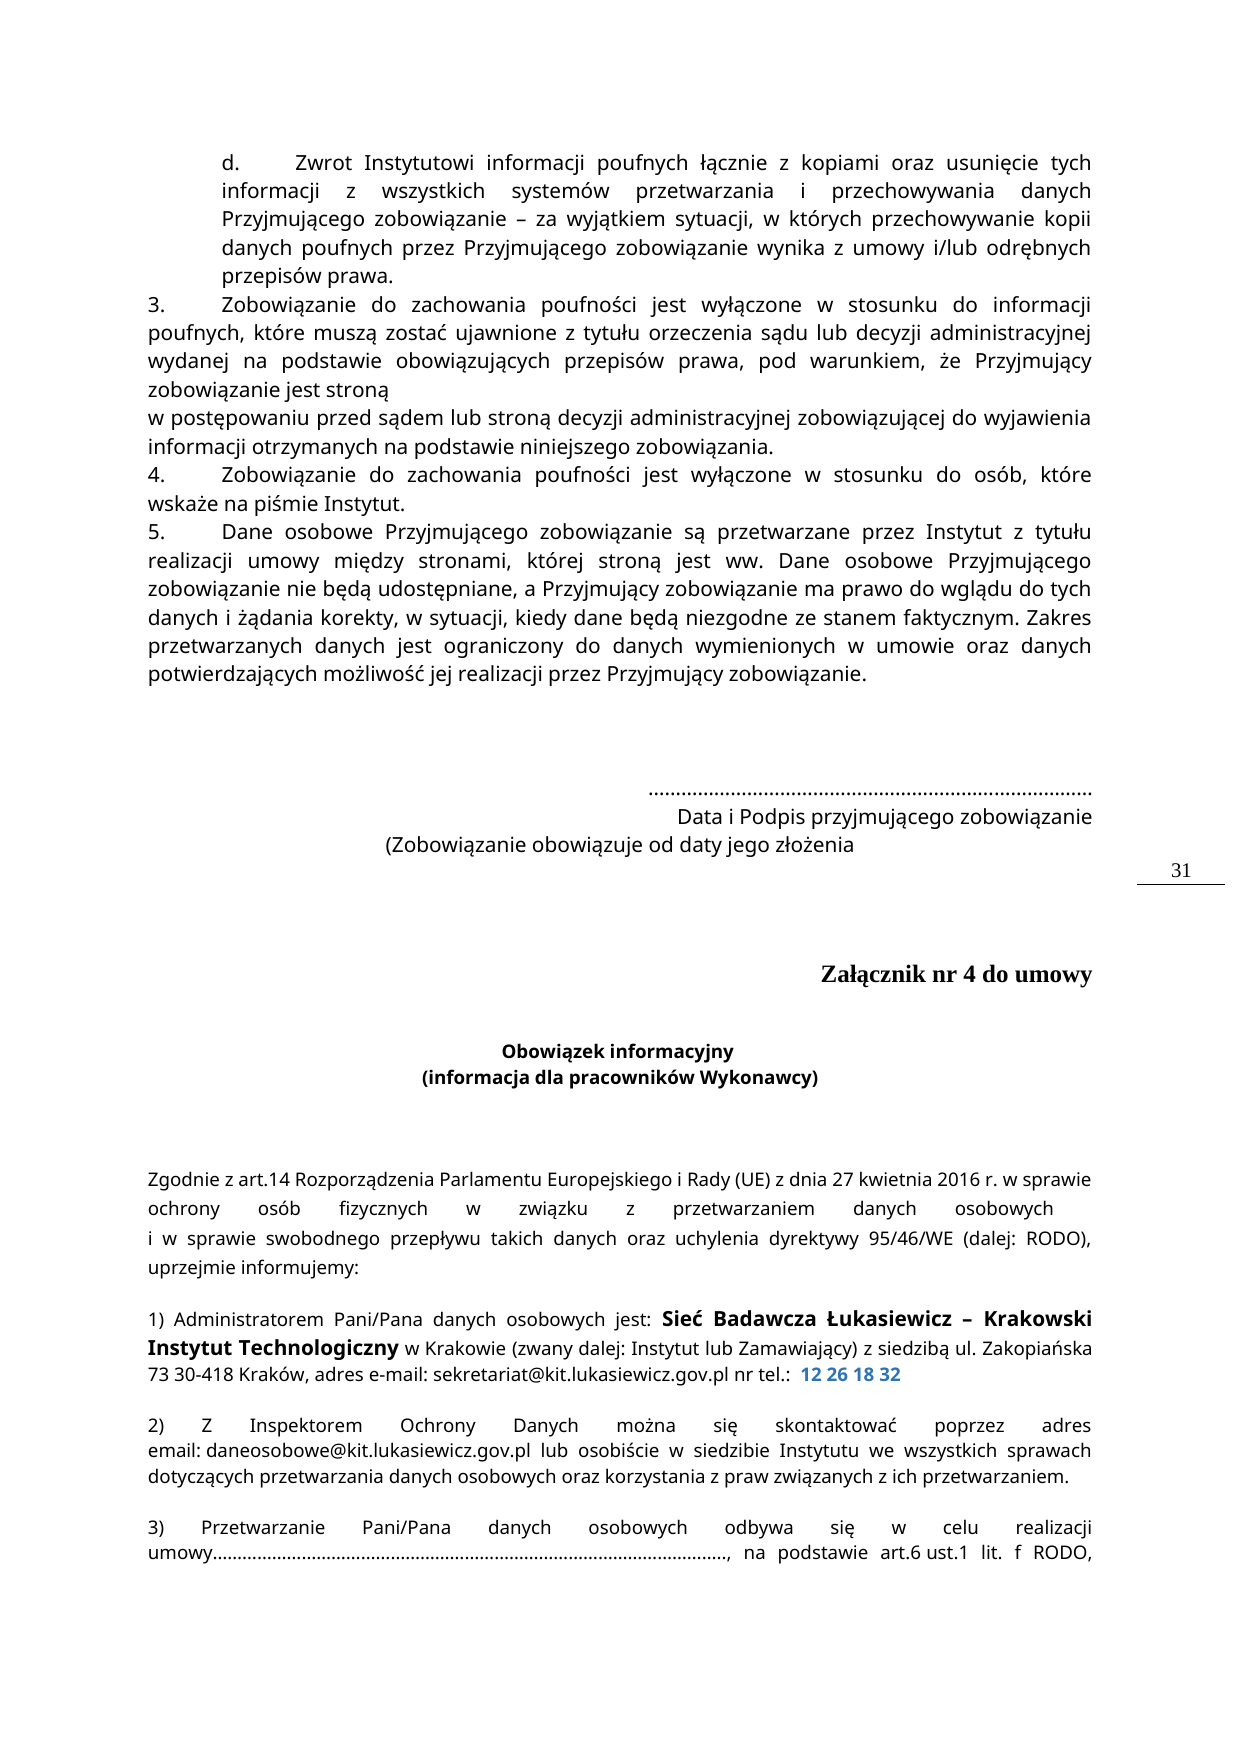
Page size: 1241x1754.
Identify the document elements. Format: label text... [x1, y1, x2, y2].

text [148, 1489, 1093, 1565]
text 1) Administratorem Pani/Pana danych osobowych jest: Sieć Badawcza Łukasiewicz – Krakowski Instytut Technologiczny w Krakowie (zwany dalej: Instytut lub Zamawiający) z siedzibą ul. Zakopiańska 73 30-418 Kraków, adres e-mail: sekretariat@kit.lukasiewicz.gov.pl nr tel.: 12 26 18 32 [148, 1304, 1093, 1387]
text 5. Dane osobowe Przyjmującego zobowiązanie są przetwarzane przez Instytut z tytułu realizacji umowy między stronami, której stroną jest ww. Dane osobowe Przyjmującego zobowiązanie nie będą udostępniane, a Przyjmujący zobowiązanie ma prawo do wglądu do tych danych i żądania korekty, w sytuacji, kiedy dane będą niezgodne ze stanem faktycznym. Zakres przetwarzanych danych jest ograniczony do danych wymienionych w umowie oraz danych potwierdzających możliwość jej realizacji przez Przyjmujący zobowiązanie. [148, 517, 1093, 688]
text Obowiązek informacyjny (informacja dla pracowników Wykonawcy) [148, 1039, 1093, 1090]
text 2) Z Inspektorem Ochrony Danych można się skontaktować poprzez adres email: daneosobowe@kit.lukasiewicz.gov.pl lub osobiście w siedzibie Instytutu we wszystkich sprawach dotyczących przetwarzania danych osobowych oraz korzystania z praw związanych z ich przetwarzaniem. [148, 1387, 1093, 1489]
text ……………………………………………………………………… [148, 773, 1093, 802]
text Data i Podpis przyjmującego zobowiązanie [148, 802, 1093, 830]
text (Zobowiązanie obowiązuje od daty jego złożenia [148, 830, 1093, 859]
text w postępowaniu przed sądem lub stroną decyzji administracyjnej zobowiązującej do wyjawienia informacji otrzymanych na podstawie niniejszego zobowiązania. [148, 403, 1093, 460]
text Załącznik nr 4 do umowy [148, 959, 1093, 988]
text 4. Zobowiązanie do zachowania poufności jest wyłączone w stosunku do osób, które wskaże na piśmie Instytut. [148, 460, 1093, 517]
text Zgodnie z art.14 Rozporządzenia Parlamentu Europejskiego i Rady (UE) z dnia 27 kwietnia 2016 r. w sprawie ochrony osób fizycznych w związku z przetwarzaniem danych osobowych i w sprawie swobodnego przepływu takich danych oraz uchylenia dyrektywy 95/46/WE (dalej: RODO), uprzejmie informujemy: [148, 1166, 1093, 1279]
text d. Zwrot Instytutowi informacji poufnych łącznie z kopiami oraz usunięcie tych informacji z wszystkich systemów przetwarzania i przechowywania danych Przyjmującego zobowiązanie – za wyjątkiem sytuacji, w których przechowywanie kopii danych poufnych przez Przyjmującego zobowiązanie wynika z umowy i/lub odrębnych przepisów prawa. [221, 148, 1093, 290]
text 3. Zobowiązanie do zachowania poufności jest wyłączone w stosunku do informacji poufnych, które muszą zostać ujawnione z tytułu orzeczenia sądu lub decyzji administracyjnej wydanej na podstawie obowiązujących przepisów prawa, pod warunkiem, że Przyjmujący zobowiązanie jest stroną [148, 290, 1093, 403]
